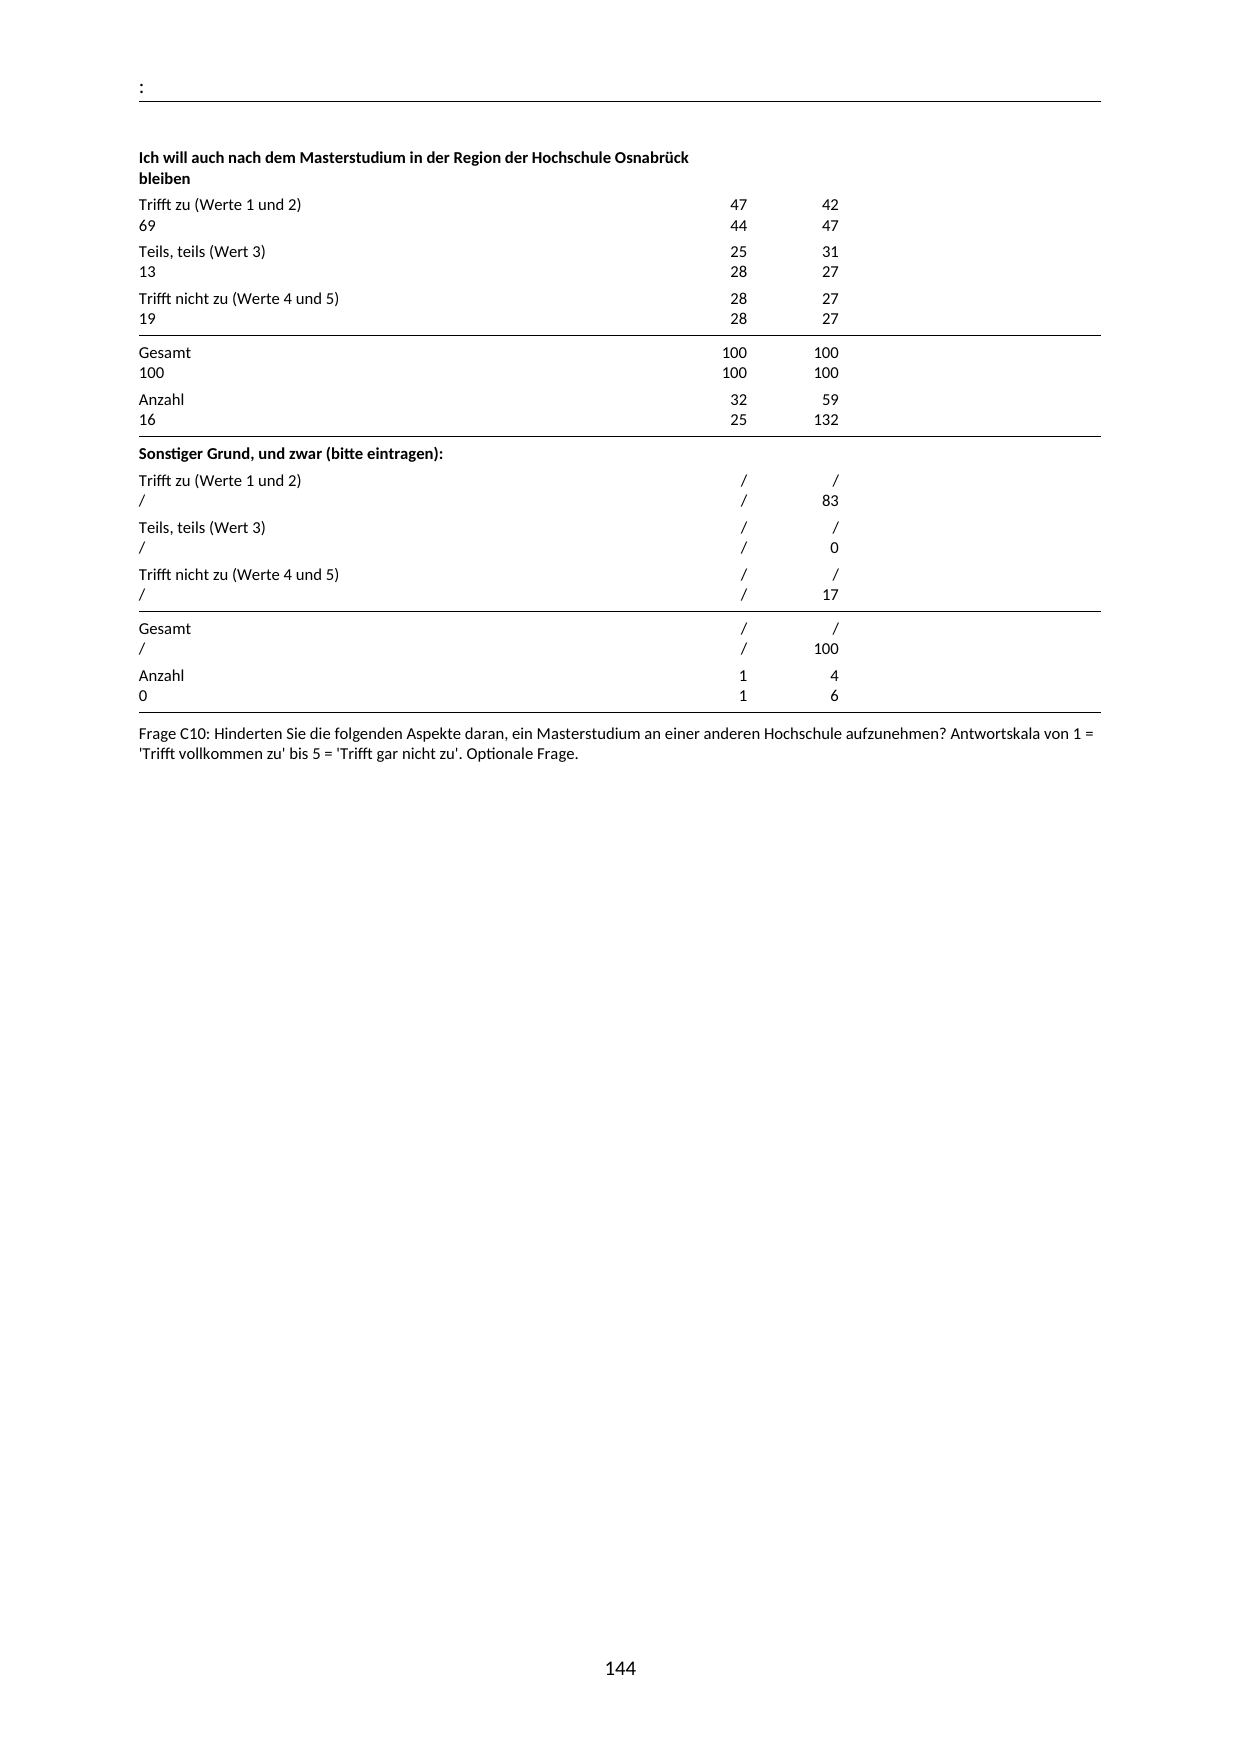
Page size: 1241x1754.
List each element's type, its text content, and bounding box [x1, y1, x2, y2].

text Teils, teils (Wert 3) 25 31 13 28 27 [139, 241, 694, 282]
text Teils, teils (Wert 3) / / / / 0 [139, 517, 694, 557]
text Frage C10: Hinderten Sie die folgenden Aspekte daran, ein Masterstudium an einer anderen Hochschule aufzunehmen? Antwortskala von 1 = 'Trifft vollkommen zu' bis 5 = 'Trifft gar nicht zu'. Optionale Frage. [139, 723, 1101, 764]
text Trifft nicht zu (Werte 4 und 5) / / / / 17 [139, 564, 694, 604]
text Gesamt / / / / 100 [139, 618, 694, 658]
text Trifft zu (Werte 1 und 2) 47 42 69 44 47 [139, 194, 694, 235]
text Anzahl 32 59 16 25 132 [139, 389, 694, 430]
text Sonstiger Grund, und zwar (bitte eintragen): [139, 443, 694, 464]
text Trifft zu (Werte 1 und 2) / / / / 83 [139, 470, 694, 511]
text Trifft nicht zu (Werte 4 und 5) 28 27 19 28 27 [139, 288, 694, 329]
text Gesamt 100 100 100 100 100 [139, 342, 694, 383]
text Anzahl 1 4 0 1 6 [139, 665, 694, 705]
text Ich will auch nach dem Masterstudium in der Region der Hochschule Osnabrück bleiben [139, 148, 694, 188]
